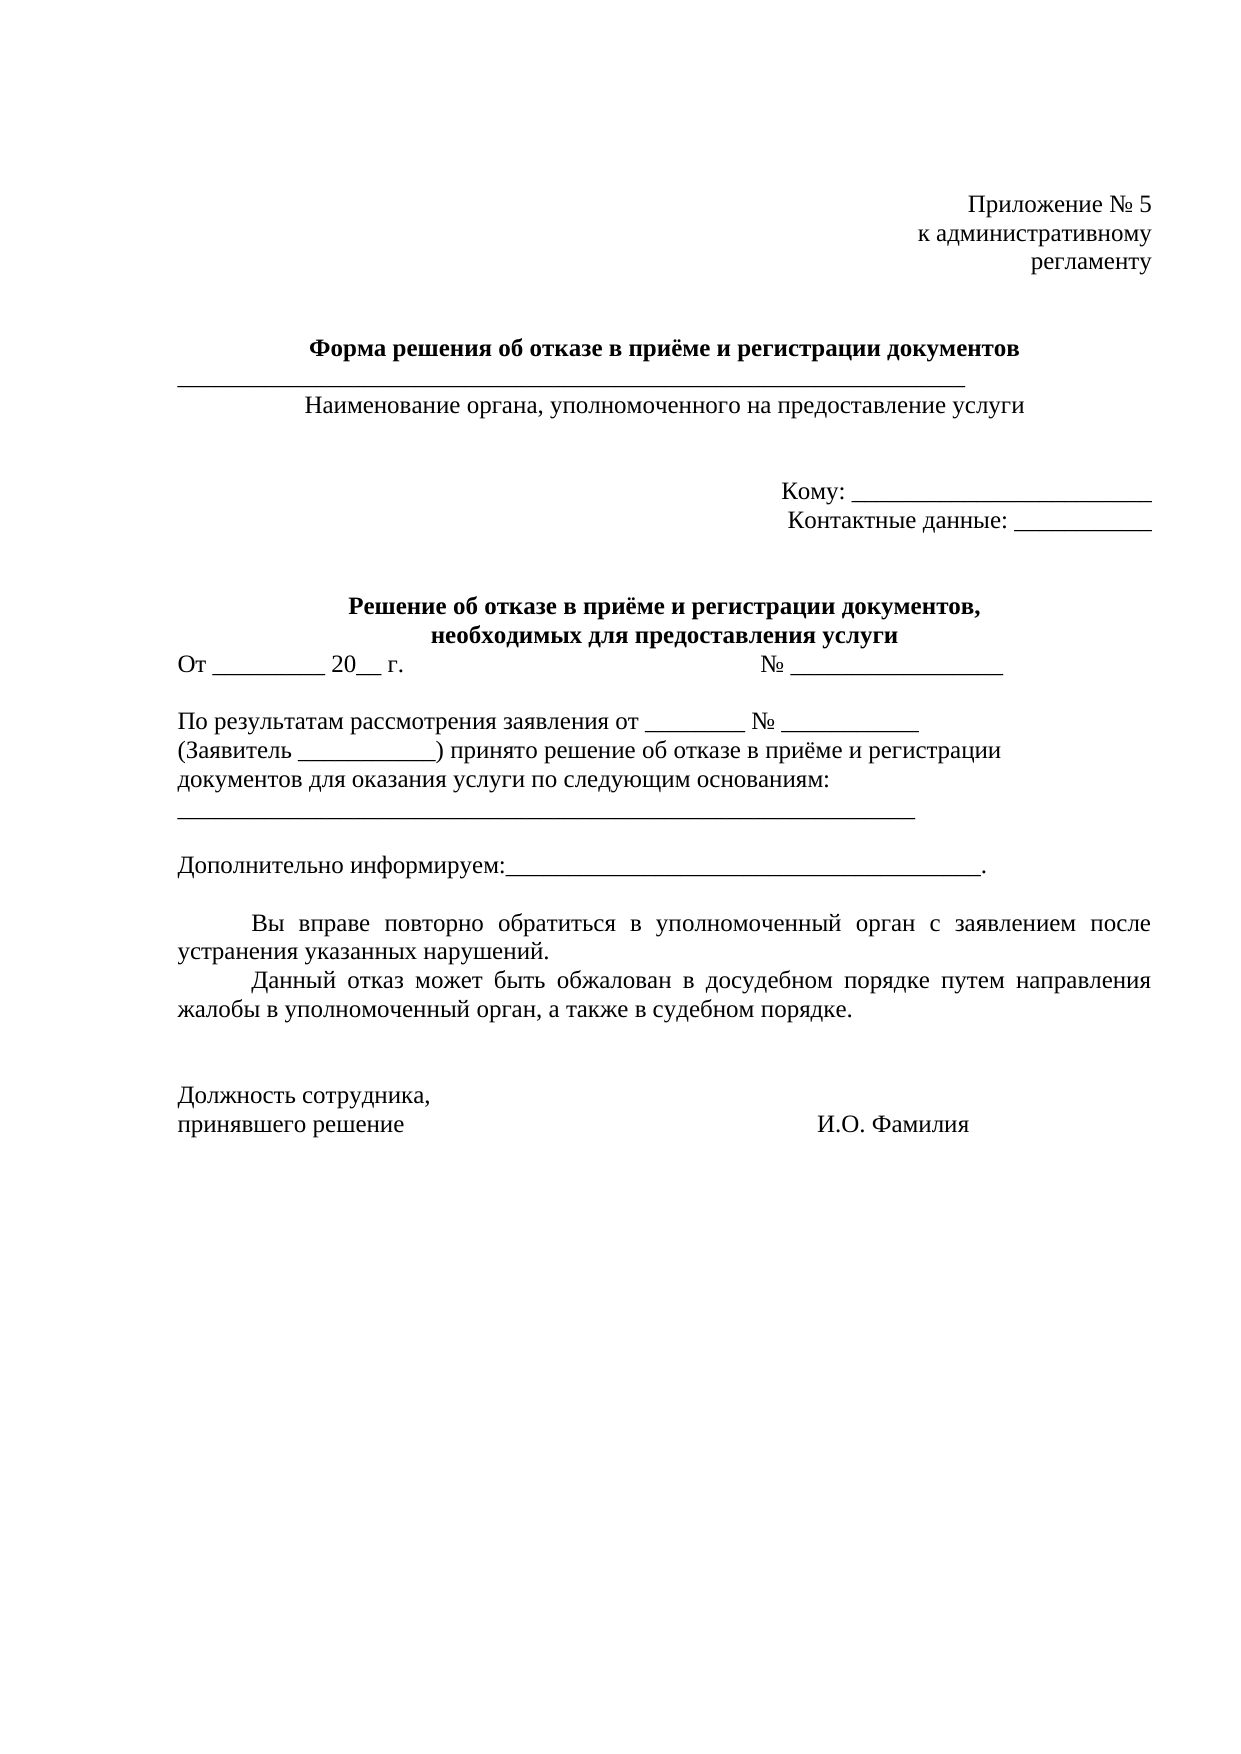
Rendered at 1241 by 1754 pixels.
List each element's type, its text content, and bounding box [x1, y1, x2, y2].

text Вы вправе повторно обратиться в уполномоченный орган с заявлением после устранения указанных нарушений. [177, 908, 1152, 965]
text (Заявитель ___________) принято решение об отказе в приёме и регистрации [177, 735, 1152, 764]
text От _________ 20__ г. № _________________ [177, 649, 1152, 678]
text Данный отказ может быть обжалован в досудебном порядке путем направления жалобы в уполномоченный орган, а также в судебном порядке. [177, 965, 1152, 1023]
text регламенту [177, 246, 1152, 275]
text Наименование органа, уполномоченного на предоставление услуги [177, 390, 1152, 419]
text документов для оказания услуги по следующим основаниям: [177, 764, 1152, 793]
text Дополнительно информируем:______________________________________. [177, 850, 1152, 879]
text По результатам рассмотрения заявления от ________ № ___________ [177, 706, 1152, 735]
text _______________________________________________________________ [177, 361, 1152, 390]
text Форма решения об отказе в приёме и регистрации документов [177, 333, 1152, 361]
text Приложение № 5 [177, 189, 1152, 218]
text ___________________________________________________________ [177, 793, 1152, 821]
text необходимых для предоставления услуги [177, 620, 1152, 649]
text принявшего решение И.О. Фамилия [177, 1109, 1152, 1138]
text Решение об отказе в приёме и регистрации документов, [177, 591, 1152, 620]
text Контактные данные: ___________ [177, 505, 1152, 534]
text Кому: ________________________ [177, 476, 1152, 505]
text к административному [177, 218, 1152, 246]
text Должность сотрудника, [177, 1080, 1152, 1109]
